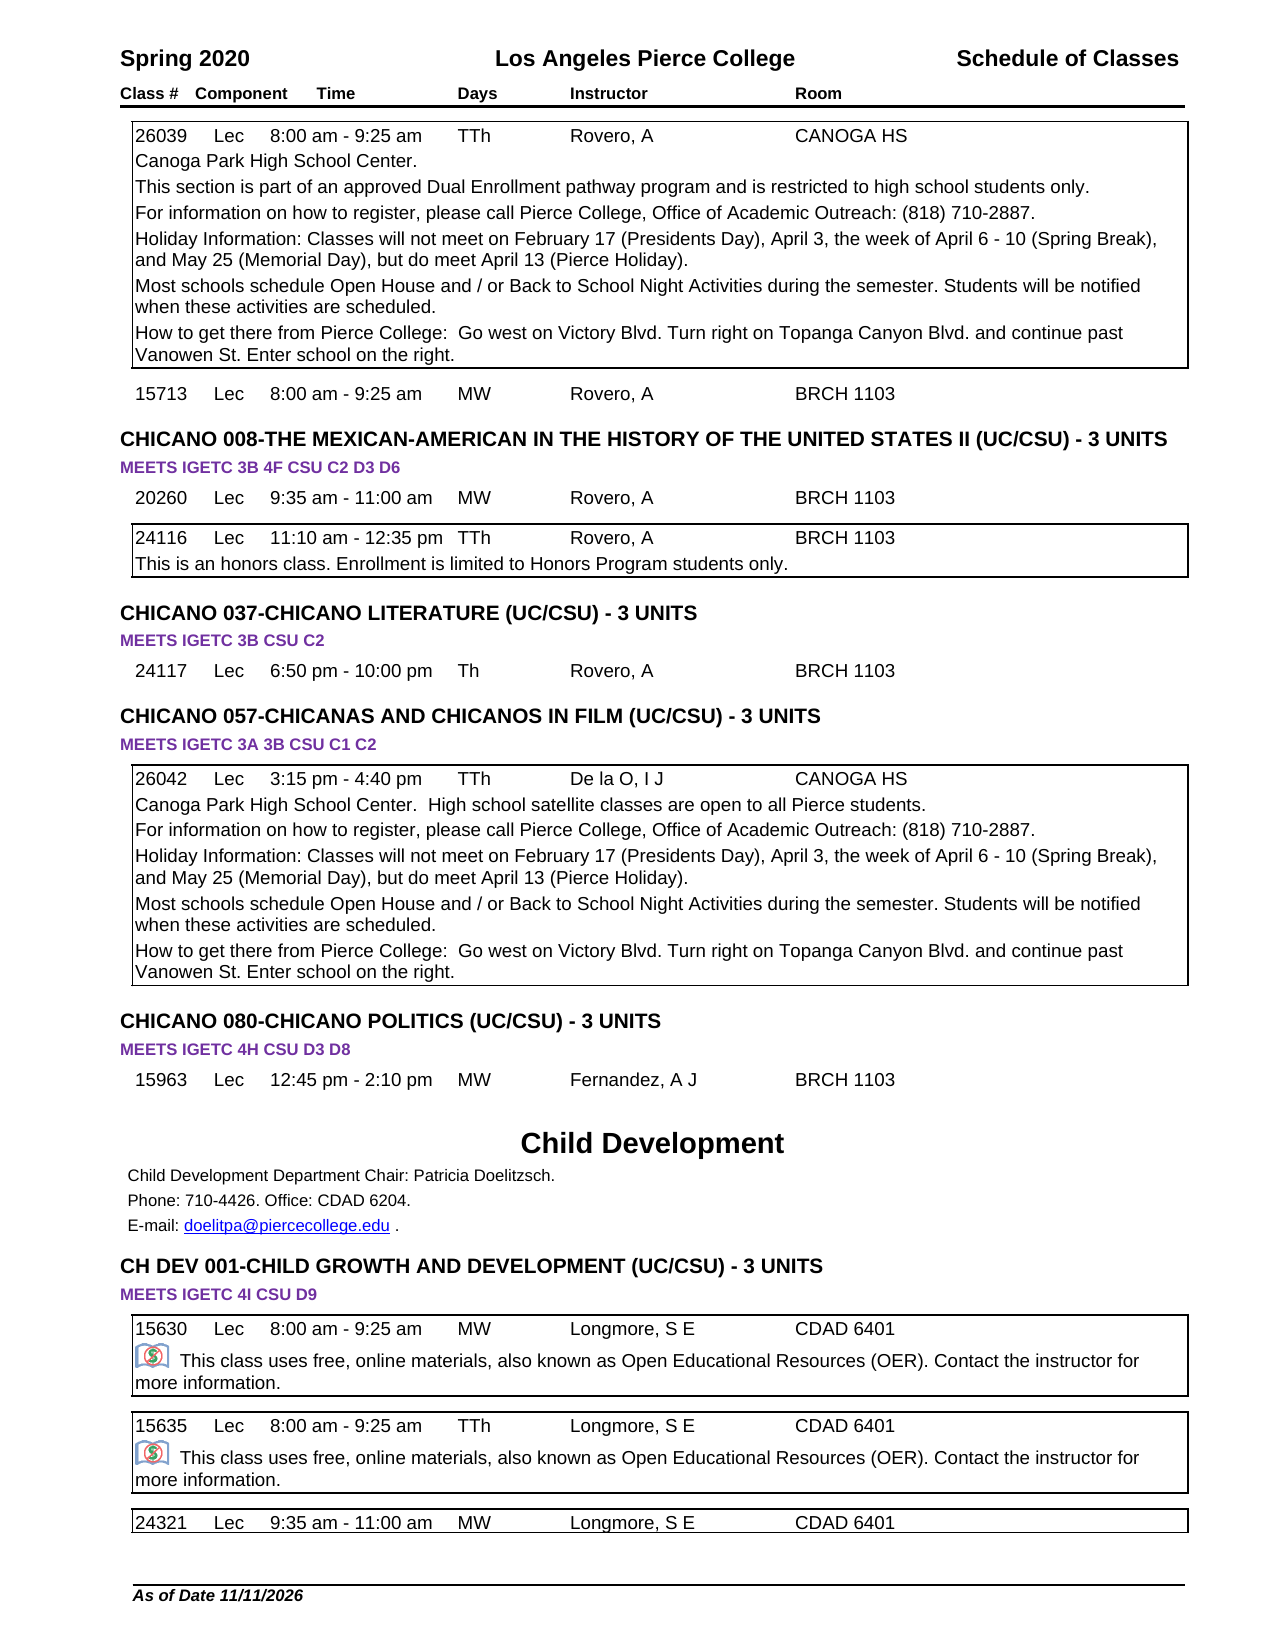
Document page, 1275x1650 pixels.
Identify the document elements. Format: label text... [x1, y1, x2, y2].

title CHICANO 080-Chicano Politics (UC/CSU) - 3 Units [120, 1009, 1185, 1033]
text Meets IGETC 3B 4F CSU C2 D3 D6 [120, 457, 1185, 477]
text 15713 Lec 8:00 am - 9:25 am MW Rovero, A BRCH 1103 [135, 383, 1185, 404]
text 26042 Lec 3:15 pm - 4:40 pm TTh De la O, I J CANOGA HS [133, 766, 1187, 789]
text Meets IGETC 4I CSU D9 [120, 1284, 1185, 1303]
text Meets IGETC 3B CSU C2 [120, 631, 1185, 650]
text Phone: 710-4426. Office: CDAD 6204. [127, 1191, 1185, 1210]
text For information on how to register, please call Pierce College, Office of Academic Outreach: (818) 710-2887. [133, 198, 1187, 223]
text This is an honors class. Enrollment is limited to Honors Program students only. [133, 549, 1187, 576]
text This section is part of an approved Dual Enrollment pathway program and is restricted to high school students only. [133, 172, 1187, 197]
picture [135, 1343, 170, 1368]
text 15630 Lec 8:00 am - 9:25 am MW Longmore, S E CDAD 6401 [133, 1316, 1187, 1339]
text Most schools schedule Open House and / or Back to School Night Activities during the semester. Students will be notified when these activities are scheduled. [133, 271, 1187, 318]
text Holiday Information: Classes will not meet on February 17 (Presidents Day), April 3, the week of April 6 - 10 (Spring Break), and May 25 (Memorial Day), but do meet April 13 (Pierce Holiday). [133, 841, 1187, 888]
subtitle Child Development [120, 1126, 1185, 1159]
text Canoga Park High School Center. High school satellite classes are open to all Pierce students. [133, 790, 1187, 815]
text How to get there from Pierce College: Go west on Victory Blvd. Turn right on Topanga Canyon Blvd. and continue past Vanowen St. Enter school on the right. [133, 936, 1187, 985]
title CHICANO 008-The Mexican-American In The History Of The United States II (UC/CSU) - 3 Units [120, 427, 1185, 451]
text This class uses free, online materials, also known as Open Educational Resources (OER). Contact the instructor for more information. [133, 1340, 1187, 1395]
title CHICANO 037-Chicano Literature (UC/CSU) - 3 Units [120, 600, 1185, 624]
text 15963 Lec 12:45 pm - 2:10 pm MW Fernandez, A J BRCH 1103 [135, 1069, 1185, 1090]
text Canoga Park High School Center. [133, 146, 1187, 172]
text 24321 Lec 9:35 am - 11:00 am MW Longmore, S E CDAD 6401 [133, 1510, 1187, 1532]
text 20260 Lec 9:35 am - 11:00 am MW Rovero, A BRCH 1103 [135, 487, 1185, 509]
picture [135, 1440, 170, 1465]
text 26039 Lec 8:00 am - 9:25 am TTh Rovero, A CANOGA HS [133, 122, 1187, 146]
title CHICANO 057-Chicanas And Chicanos In Film (UC/CSU) - 3 Units [120, 704, 1185, 728]
text 24116 Lec 11:10 am - 12:35 pm TTh Rovero, A BRCH 1103 [133, 525, 1187, 548]
text 24117 Lec 6:50 pm - 10:00 pm Th Rovero, A BRCH 1103 [135, 660, 1185, 682]
text E-mail: doelitpa@piercecollege.edu . [127, 1216, 1185, 1235]
title CH DEV 001-Child Growth And Development (UC/CSU) - 3 Units [120, 1254, 1185, 1278]
text Child Development Department Chair: Patricia Doelitzsch. [127, 1165, 1185, 1184]
text Most schools schedule Open House and / or Back to School Night Activities during the semester. Students will be notified when these activities are scheduled. [133, 889, 1187, 935]
text Meets IGETC 4H CSU D3 D8 [120, 1039, 1185, 1058]
text 15635 Lec 8:00 am - 9:25 am TTh Longmore, S E CDAD 6401 [133, 1413, 1187, 1436]
text Meets IGETC 3A 3B CSU C1 C2 [120, 734, 1185, 754]
text Holiday Information: Classes will not meet on February 17 (Presidents Day), April 3, the week of April 6 - 10 (Spring Break), and May 25 (Memorial Day), but do meet April 13 (Pierce Holiday). [133, 224, 1187, 270]
text How to get there from Pierce College: Go west on Victory Blvd. Turn right on Topanga Canyon Blvd. and continue past Vanowen St. Enter school on the right. [133, 318, 1187, 367]
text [133, 1437, 1187, 1492]
text For information on how to register, please call Pierce College, Office of Academic Outreach: (818) 710-2887. [133, 816, 1187, 841]
